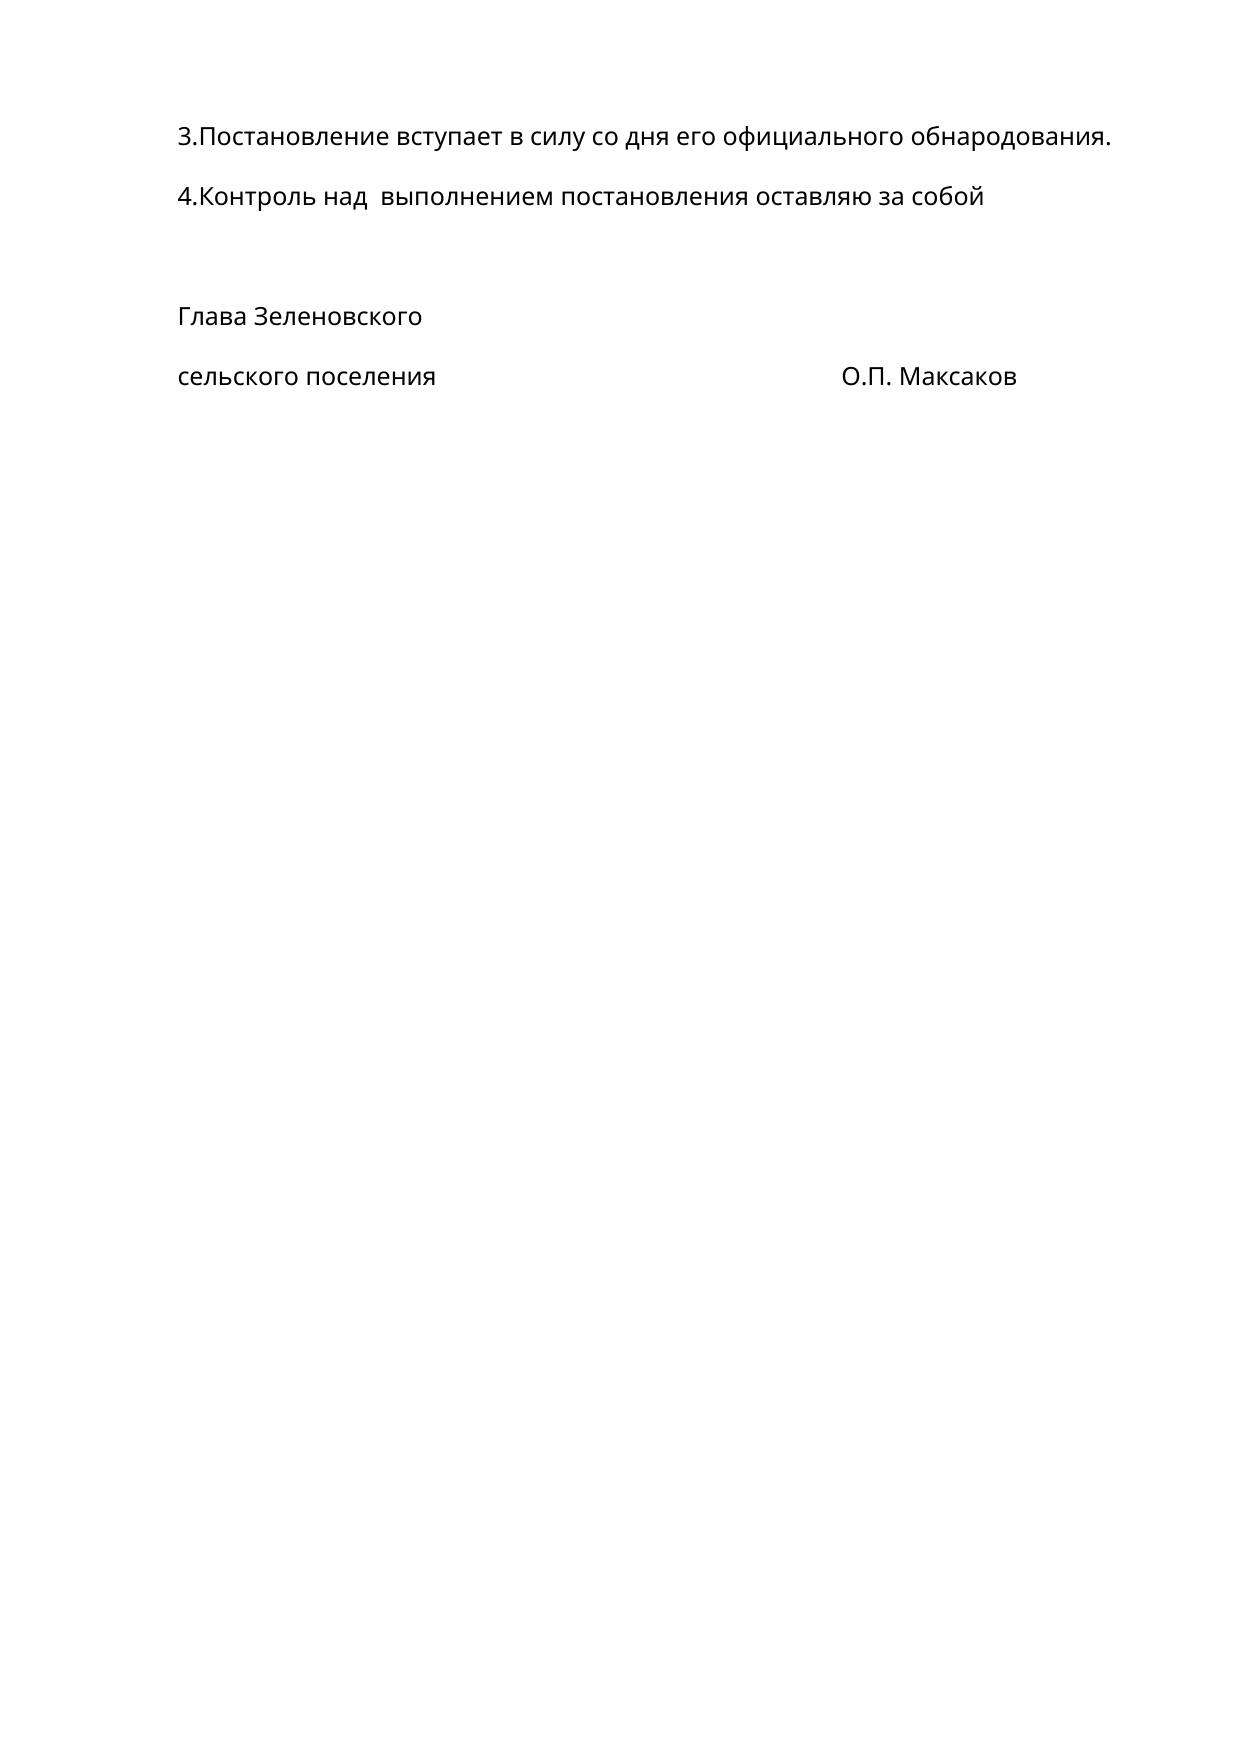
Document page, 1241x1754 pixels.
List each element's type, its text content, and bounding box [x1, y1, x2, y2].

text 4.Контроль над выполнением постановления оставляю за собой [177, 178, 1152, 212]
text сельского поселения О.П. Максаков [177, 358, 1152, 392]
text Глава Зеленовского [177, 298, 1152, 332]
text 3.Постановление вступает в силу со дня его официального обнародования. [177, 118, 1152, 152]
